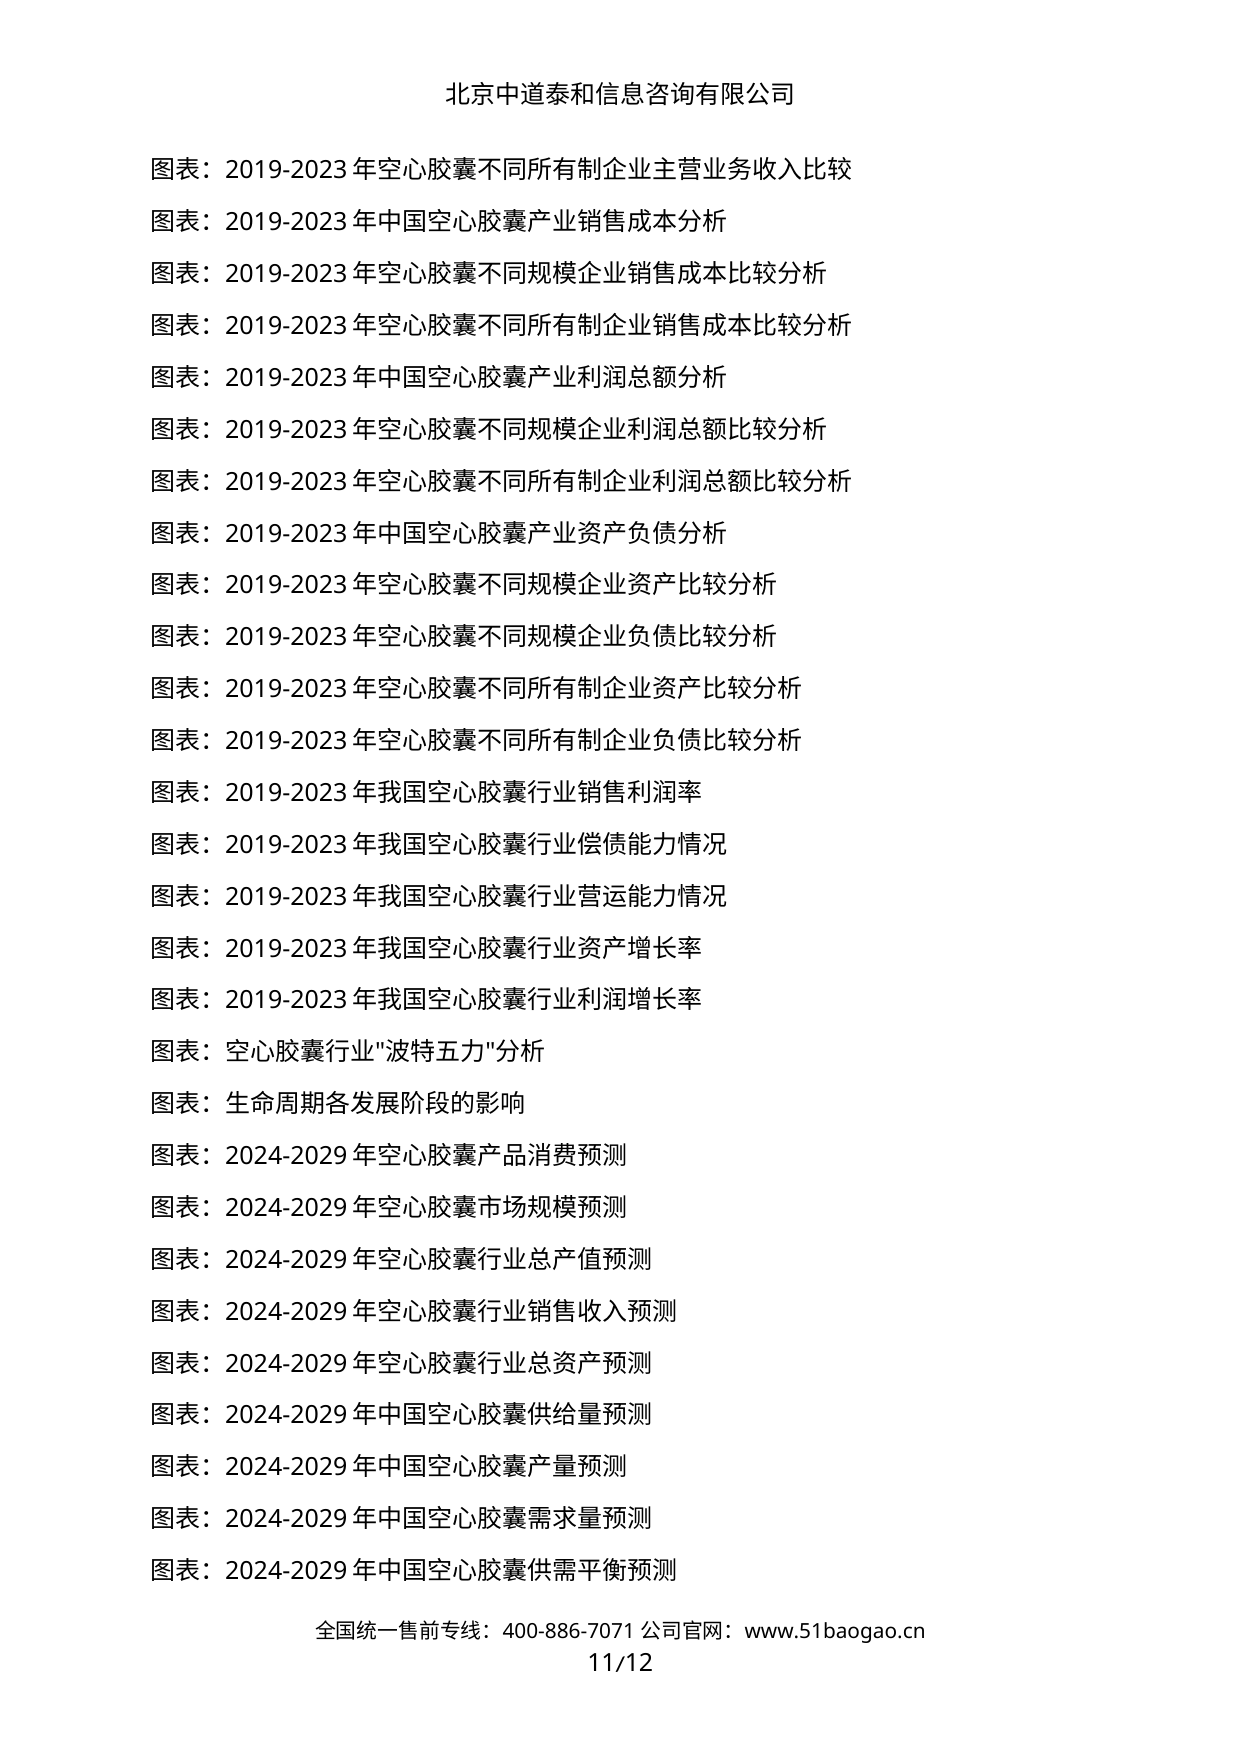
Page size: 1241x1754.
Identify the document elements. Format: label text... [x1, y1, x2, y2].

text 图表：2019-2023年我国空心胶囊行业销售利润率 [150, 772, 1090, 809]
text 图表：2024-2029年空心胶囊行业总产值预测 [150, 1239, 1090, 1276]
text 图表：2024-2029年空心胶囊产品消费预测 [150, 1136, 1090, 1172]
text 图表：2024-2029年中国空心胶囊产量预测 [150, 1447, 1090, 1483]
text 图表：2024-2029年中国空心胶囊供给量预测 [150, 1395, 1090, 1431]
text 图表：2019-2023年空心胶囊不同规模企业利润总额比较分析 [150, 409, 1090, 446]
text 图表：2019-2023年我国空心胶囊行业偿债能力情况 [150, 824, 1090, 861]
text 图表：空心胶囊行业"波特五力"分析 [150, 1032, 1090, 1068]
text 图表：2019-2023年空心胶囊不同所有制企业负债比较分析 [150, 721, 1090, 757]
text 图表：2019-2023年中国空心胶囊产业销售成本分析 [150, 202, 1090, 238]
text 图表：2024-2029年空心胶囊行业销售收入预测 [150, 1291, 1090, 1327]
text 图表：2019-2023年空心胶囊不同规模企业销售成本比较分析 [150, 254, 1090, 290]
text 图表：2019-2023年空心胶囊不同规模企业负债比较分析 [150, 617, 1090, 653]
text 图表：2019-2023年空心胶囊不同所有制企业主营业务收入比较 [150, 150, 1090, 186]
text 图表：2019-2023年中国空心胶囊产业资产负债分析 [150, 513, 1090, 549]
text 图表：2019-2023年空心胶囊不同规模企业资产比较分析 [150, 565, 1090, 601]
text 图表：2019-2023年我国空心胶囊行业资产增长率 [150, 928, 1090, 964]
text 图表：2024-2029年空心胶囊行业总资产预测 [150, 1343, 1090, 1379]
text 图表：2019-2023年空心胶囊不同所有制企业销售成本比较分析 [150, 306, 1090, 342]
text 图表：2024-2029年空心胶囊市场规模预测 [150, 1187, 1090, 1224]
text 图表：2019-2023年空心胶囊不同所有制企业利润总额比较分析 [150, 461, 1090, 497]
text 图表：2019-2023年我国空心胶囊行业利润增长率 [150, 980, 1090, 1016]
text 图表：生命周期各发展阶段的影响 [150, 1084, 1090, 1120]
text 图表：2019-2023年我国空心胶囊行业营运能力情况 [150, 876, 1090, 912]
text 图表：2024-2029年中国空心胶囊供需平衡预测 [150, 1551, 1090, 1587]
text 图表：2019-2023年中国空心胶囊产业利润总额分析 [150, 357, 1090, 394]
text 图表：2024-2029年中国空心胶囊需求量预测 [150, 1499, 1090, 1535]
text 图表：2019-2023年空心胶囊不同所有制企业资产比较分析 [150, 669, 1090, 705]
